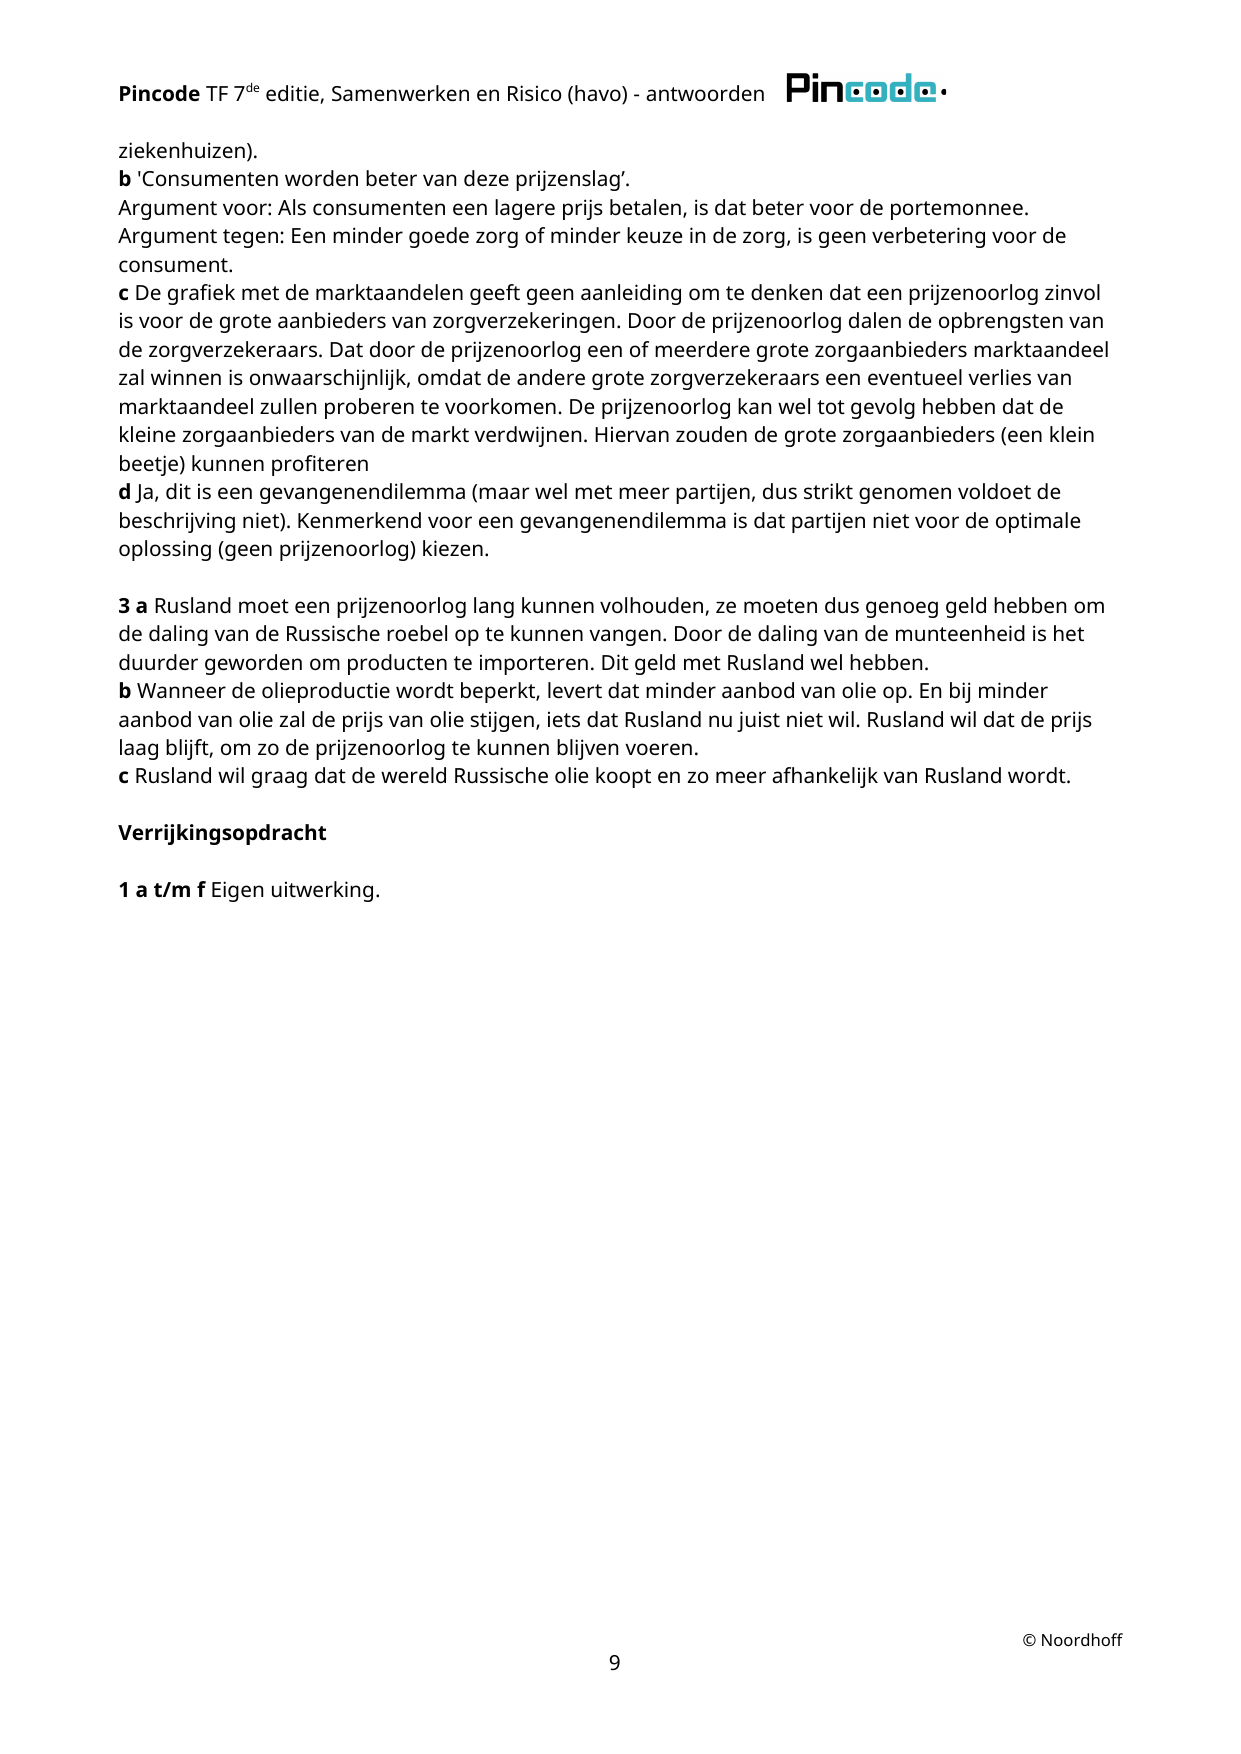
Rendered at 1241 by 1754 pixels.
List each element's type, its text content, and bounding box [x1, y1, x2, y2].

text Verrijkingsopdracht [118, 818, 1122, 847]
text Argument tegen: Een minder goede zorg of minder keuze in de zorg, is geen verbetering voor de consument. [118, 221, 1122, 278]
text d Ja, dit is een gevangenendilemma (maar wel met meer partijen, dus strikt genomen voldoet de beschrijving niet). Kenmerkend voor een gevangenendilemma is dat partijen niet voor de optimale oplossing (geen prijzenoorlog) kiezen. [118, 477, 1122, 563]
text b Wanneer de olieproductie wordt beperkt, levert dat minder aanbod van olie op. En bij minder aanbod van olie zal de prijs van olie stijgen, iets dat Rusland nu juist niet wil. Rusland wil dat de prijs laag blijft, om zo de prijzenoorlog te kunnen blijven voeren. [118, 676, 1122, 762]
text b 'Consumenten worden beter van deze prijzenslag’. [118, 164, 1122, 193]
text c De grafiek met de marktaandelen geeft geen aanleiding om te denken dat een prijzenoorlog zinvol is voor de grote aanbieders van zorgverzekeringen. Door de prijzenoorlog dalen de opbrengsten van de zorgverzekeraars. Dat door de prijzenoorlog een of meerdere grote zorgaanbieders marktaandeel zal winnen is onwaarschijnlijk, omdat de andere grote zorgverzekeraars een eventueel verlies van marktaandeel zullen proberen te voorkomen. De prijzenoorlog kan wel tot gevolg hebben dat de kleine zorgaanbieders van de markt verdwijnen. Hiervan zouden de grote zorgaanbieders (een klein beetje) kunnen profiteren [118, 278, 1122, 477]
picture [786, 73, 947, 102]
text 3 a Rusland moet een prijzenoorlog lang kunnen volhouden, ze moeten dus genoeg geld hebben om de daling van de Russische roebel op te kunnen vangen. Door de daling van de munteenheid is het duurder geworden om producten te importeren. Dit geld met Rusland wel hebben. [118, 591, 1122, 676]
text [118, 136, 1122, 164]
text c Rusland wil graag dat de wereld Russische olie koopt en zo meer afhankelijk van Rusland wordt. [118, 762, 1122, 790]
text 1 a t/m f Eigen uitwerking. [118, 875, 1122, 904]
text Argument voor: Als consumenten een lagere prijs betalen, is dat beter voor de portemonnee. [118, 193, 1122, 221]
